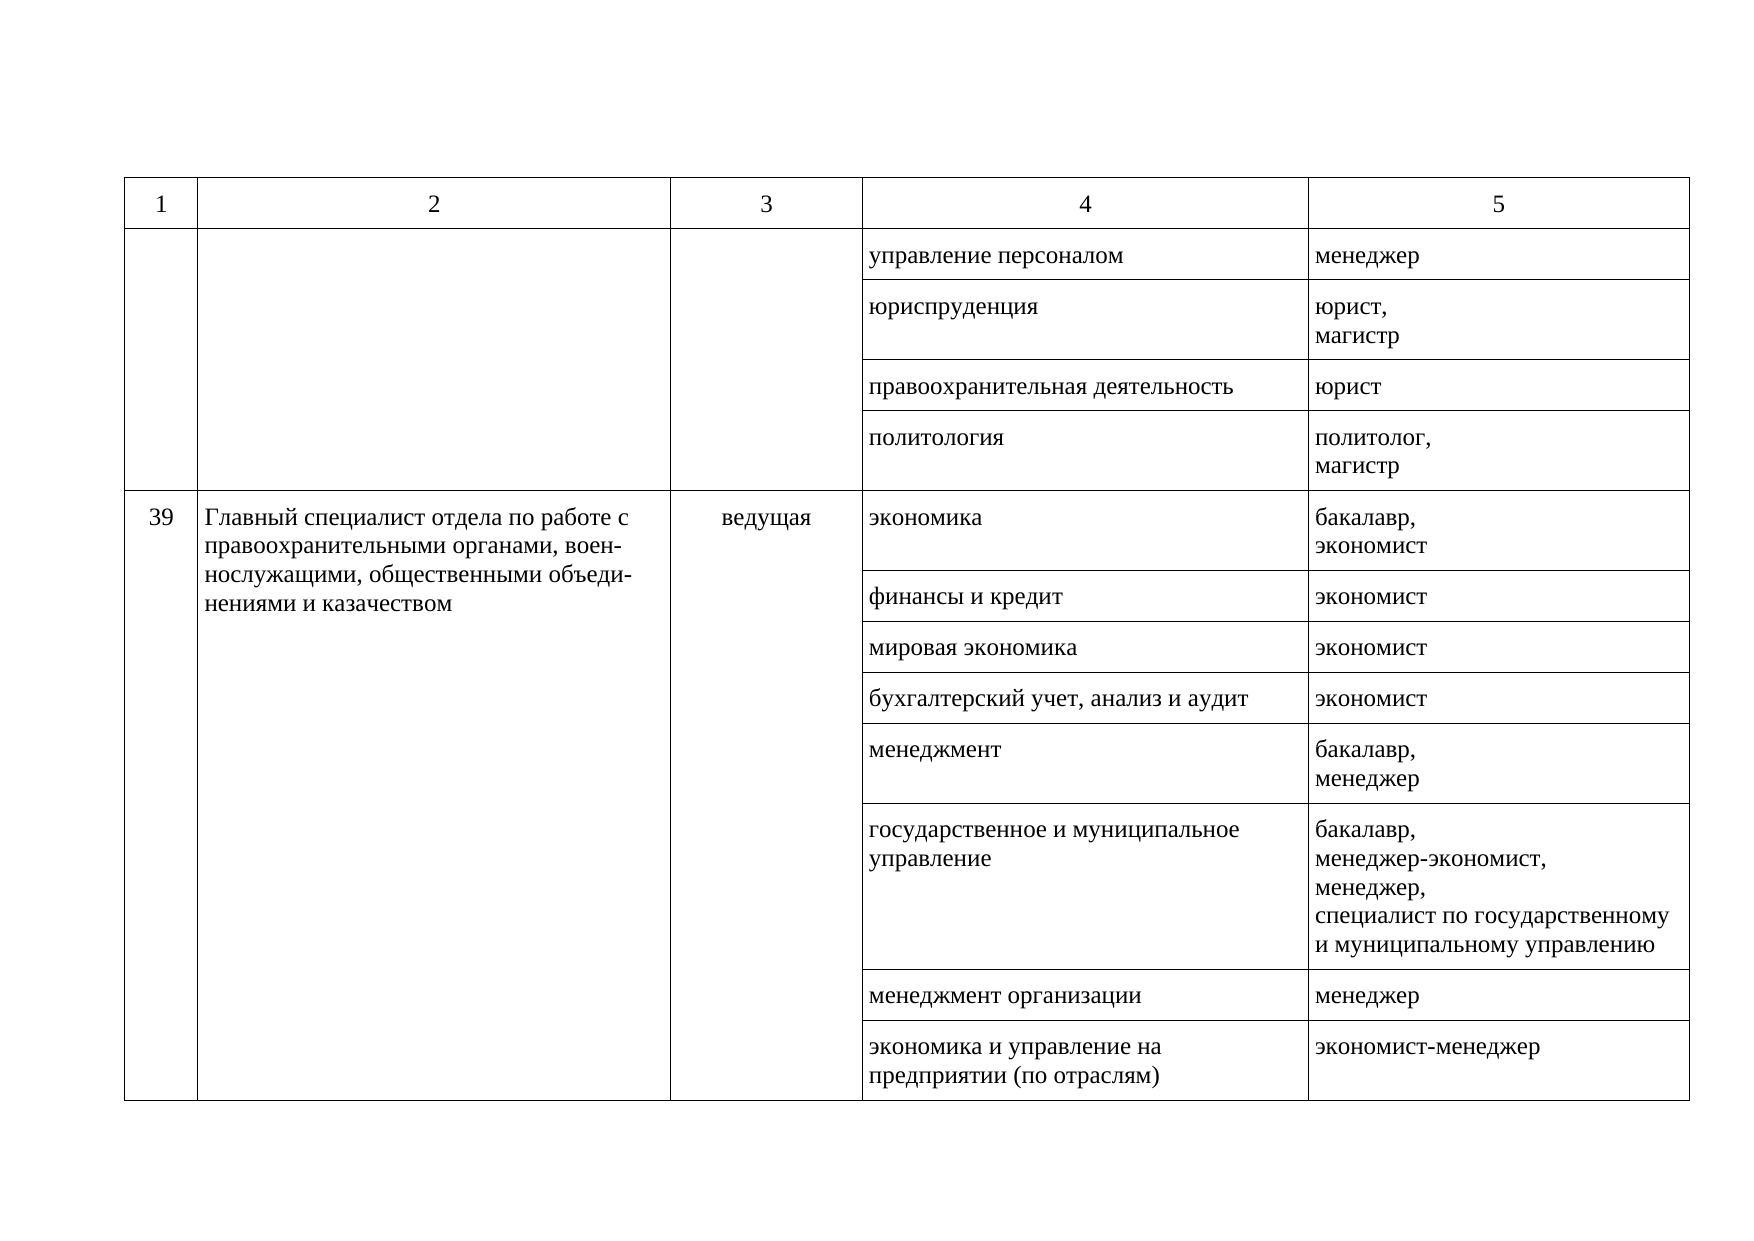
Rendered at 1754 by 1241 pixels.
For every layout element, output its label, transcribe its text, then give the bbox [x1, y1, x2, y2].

table_header 5 [1309, 178, 1689, 228]
table_header 4 [863, 178, 1308, 228]
table_cell правоохранительная деятельность [863, 360, 1308, 410]
table_cell экономика и управление на предприятии (по отраслям) [863, 1021, 1308, 1099]
table_cell экономист [1309, 622, 1689, 672]
table_cell бухгалтерский учет, анализ и аудит [863, 673, 1308, 723]
table_cell политолог, магистр [1309, 411, 1689, 490]
table_cell государственное и муниципальное управление [863, 804, 1308, 969]
table_cell юрист, магистр [1309, 280, 1689, 359]
table_header 3 [671, 178, 862, 228]
table_cell политология [863, 411, 1308, 490]
table_cell бакалавр, экономист [1309, 491, 1689, 570]
table_cell экономист-менеджер [1309, 1021, 1689, 1099]
table_cell ведущая [671, 491, 862, 1099]
table_cell менеджмент организации [863, 970, 1308, 1020]
table_cell Главный специалист отдела по работе с правоохранительными органами, воен-нослужащими, общественными объеди-нениями и казачеством [198, 491, 670, 1099]
table_cell мировая экономика [863, 622, 1308, 672]
table_cell бакалавр, менеджер [1309, 724, 1689, 803]
table_header 2 [198, 178, 670, 228]
table_cell экономист [1309, 571, 1689, 621]
table_cell менеджер [1309, 970, 1689, 1020]
table_cell экономист [1309, 673, 1689, 723]
table_cell менеджер [1309, 229, 1689, 279]
table_header 1 [125, 178, 197, 228]
table_cell экономика [863, 491, 1308, 570]
table_cell финансы и кредит [863, 571, 1308, 621]
table_cell 39 [125, 491, 197, 1099]
table_cell бакалавр, менеджер-экономист, менеджер, специалист по государственному и муниципальному управлению [1309, 804, 1689, 969]
table_cell юриспруденция [863, 280, 1308, 359]
table_cell менеджмент [863, 724, 1308, 803]
table_cell юрист [1309, 360, 1689, 410]
table_cell управление персоналом [863, 229, 1308, 279]
